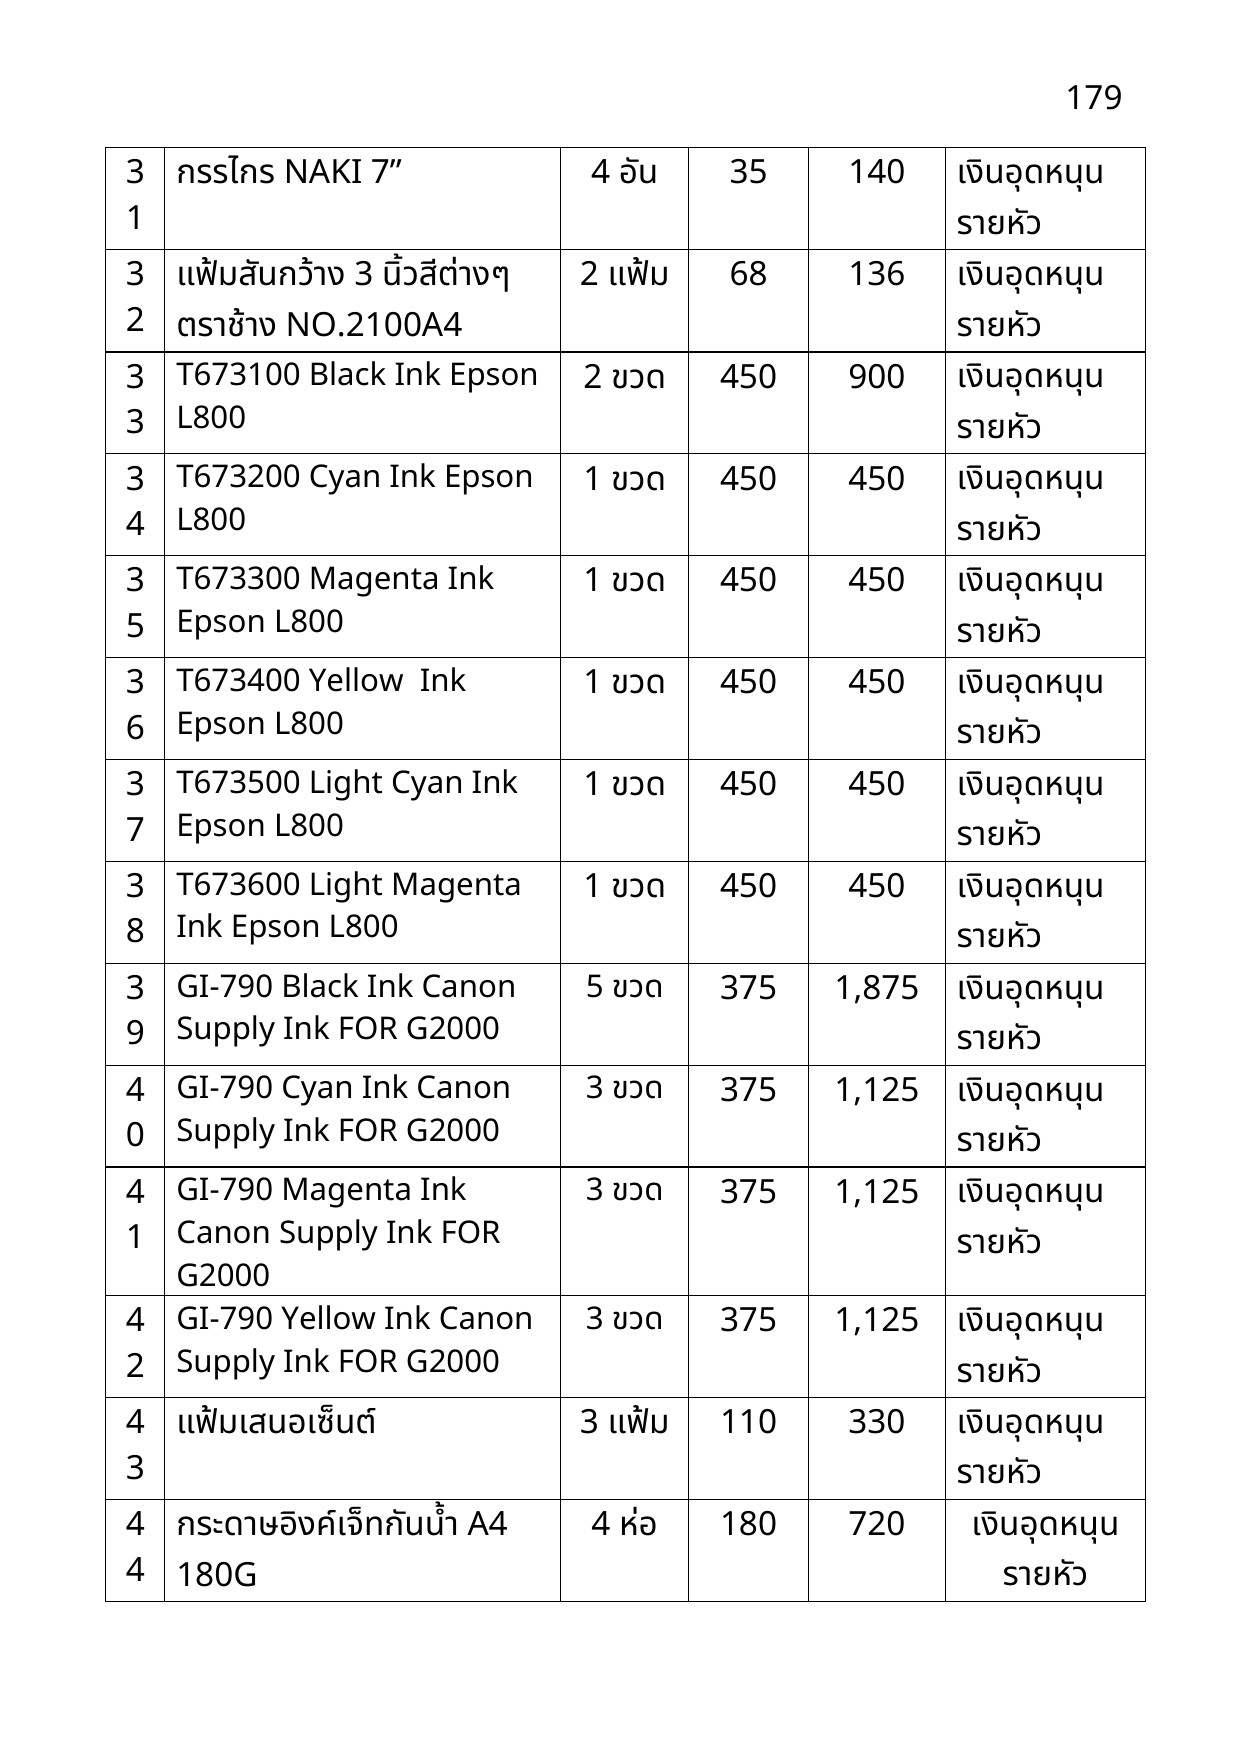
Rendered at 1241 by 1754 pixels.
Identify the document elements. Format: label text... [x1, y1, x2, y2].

table_cell 32 [106, 250, 164, 351]
table_cell 38 [106, 862, 164, 963]
table_cell 1 ขวด [561, 862, 688, 963]
table_cell เงินอุดหนุนรายหัว [946, 1398, 1145, 1499]
table_cell 43 [106, 1398, 164, 1499]
table_cell เงินอุดหนุนรายหัว [946, 862, 1145, 963]
table_cell เงินอุดหนุนรายหัว [946, 1066, 1145, 1166]
table_cell เงินอุดหนุนรายหัว [946, 1296, 1145, 1397]
table_cell 42 [106, 1296, 164, 1397]
table_cell เงินอุดหนุนรายหัว [946, 556, 1145, 657]
table_cell 450 [809, 862, 945, 963]
table_cell เงินอุดหนุนรายหัว [946, 1500, 1145, 1601]
table_cell กระดาษอิงค์เจ็ทกันน้ำ A4 180G [165, 1500, 560, 1601]
table_cell 36 [106, 658, 164, 759]
table_cell 3 ขวด [561, 1296, 688, 1397]
table_cell 2 แฟ้ม [561, 250, 688, 351]
table_cell 330 [809, 1398, 945, 1499]
table_cell 4 ห่อ [561, 1500, 688, 1601]
table_cell GI-790 Cyan Ink Canon Supply Ink FOR G2000 [165, 1066, 560, 1166]
table_cell 1 ขวด [561, 556, 688, 657]
table_cell 720 [809, 1500, 945, 1601]
table_cell 5 ขวด [561, 964, 688, 1064]
table_cell 140 [809, 148, 945, 249]
table_cell เงินอุดหนุนรายหัว [946, 760, 1145, 861]
table_cell กรรไกร NAKI 7” [165, 148, 560, 249]
table_cell เงินอุดหนุนรายหัว [946, 658, 1145, 759]
table_cell 1 ขวด [561, 454, 688, 555]
table_cell GI-790 Magenta Ink Canon Supply Ink FOR G2000 [165, 1168, 560, 1295]
table_cell 1 ขวด [561, 760, 688, 861]
table_cell 3 ขวด [561, 1168, 688, 1295]
table_cell 450 [689, 353, 808, 453]
table_cell เงินอุดหนุนรายหัว [946, 353, 1145, 453]
table_cell 450 [809, 454, 945, 555]
table_cell 39 [106, 964, 164, 1064]
table_cell 35 [689, 148, 808, 249]
table_cell 1,875 [809, 964, 945, 1064]
table_cell 41 [106, 1168, 164, 1295]
table_cell เงินอุดหนุนรายหัว [946, 964, 1145, 1064]
table_cell T673100 Black Ink Epson L800 [165, 353, 560, 453]
table_cell แฟ้มเสนอเซ็นต์ [165, 1398, 560, 1499]
table_cell 1,125 [809, 1168, 945, 1295]
table_cell แฟ้มสันกว้าง 3 นิ้วสีต่างๆตราช้าง NO.2100A4 [165, 250, 560, 351]
table_cell 450 [689, 454, 808, 555]
table_cell 3 ขวด [561, 1066, 688, 1166]
table_cell 37 [106, 760, 164, 861]
table_cell เงินอุดหนุนรายหัว [946, 454, 1145, 555]
table_cell 68 [689, 250, 808, 351]
table_cell 900 [809, 353, 945, 453]
table_cell เงินอุดหนุนรายหัว [946, 148, 1145, 249]
table_cell T673600 Light Magenta Ink Epson L800 [165, 862, 560, 963]
table_cell 44 [106, 1500, 164, 1601]
table_cell 450 [809, 556, 945, 657]
table_cell 180 [689, 1500, 808, 1601]
table_cell GI-790 Yellow Ink Canon Supply Ink FOR G2000 [165, 1296, 560, 1397]
table_cell 2 ขวด [561, 353, 688, 453]
table_cell 40 [106, 1066, 164, 1166]
table_cell 375 [689, 1168, 808, 1295]
table_cell 450 [689, 862, 808, 963]
table_cell 136 [809, 250, 945, 351]
table_cell 450 [689, 760, 808, 861]
table_cell 375 [689, 964, 808, 1064]
table_cell 34 [106, 454, 164, 555]
table_cell T673200 Cyan Ink Epson L800 [165, 454, 560, 555]
table_cell T673500 Light Cyan Ink Epson L800 [165, 760, 560, 861]
table_cell 375 [689, 1296, 808, 1397]
table_cell 1,125 [809, 1066, 945, 1166]
table_cell 4 อัน [561, 148, 688, 249]
table_cell 1 ขวด [561, 658, 688, 759]
table_cell เงินอุดหนุนรายหัว [946, 250, 1145, 351]
table_cell 450 [689, 556, 808, 657]
table_cell เงินอุดหนุนรายหัว [946, 1168, 1145, 1295]
table_cell 110 [689, 1398, 808, 1499]
table_cell 450 [809, 760, 945, 861]
table_cell 375 [689, 1066, 808, 1166]
table_cell 1,125 [809, 1296, 945, 1397]
table_cell T673400 Yellow Ink Epson L800 [165, 658, 560, 759]
table_cell T673300 Magenta Ink Epson L800 [165, 556, 560, 657]
table_cell GI-790 Black Ink Canon Supply Ink FOR G2000 [165, 964, 560, 1064]
table_cell 3 แฟ้ม [561, 1398, 688, 1499]
table_cell 31 [106, 148, 164, 249]
table_cell 35 [106, 556, 164, 657]
table_cell 33 [106, 353, 164, 453]
table_cell 450 [689, 658, 808, 759]
table_cell 450 [809, 658, 945, 759]
